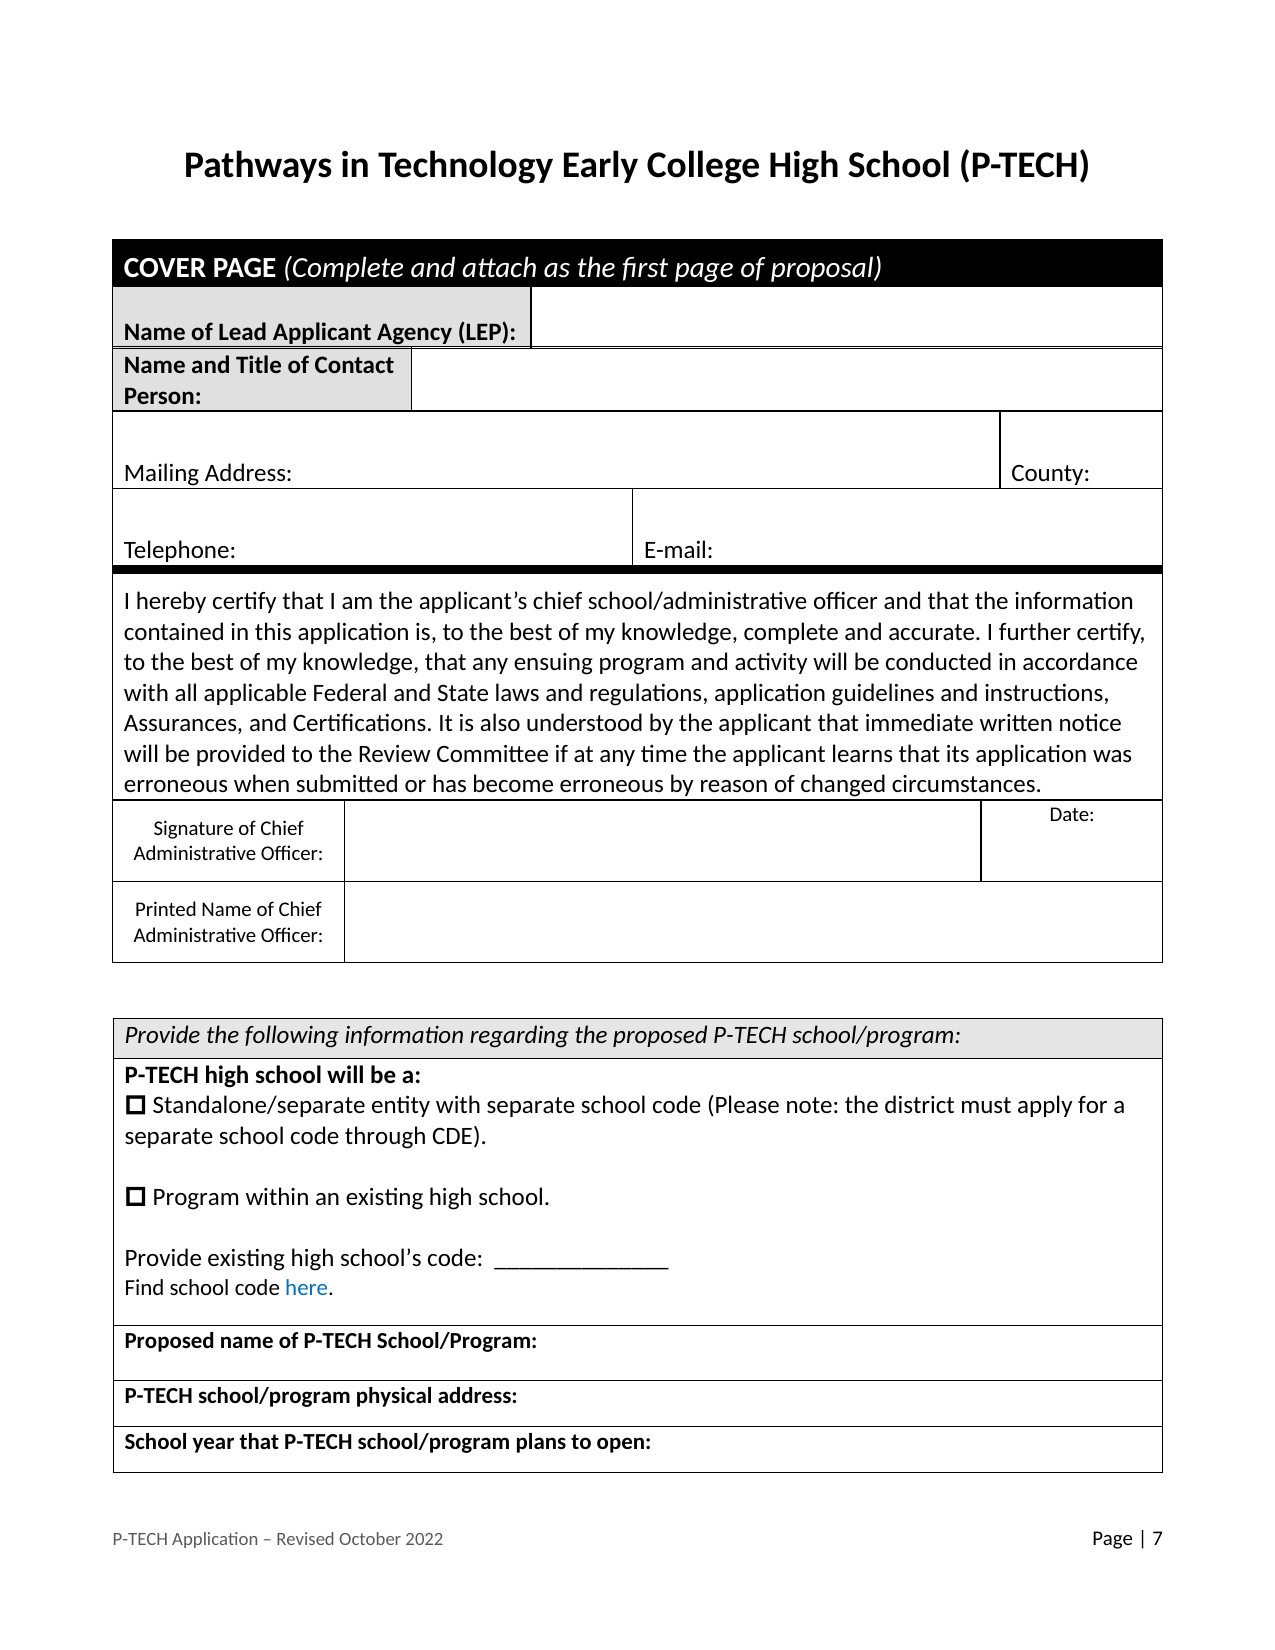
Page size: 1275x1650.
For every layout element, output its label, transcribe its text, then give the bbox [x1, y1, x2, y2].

table_cell Proposed name of P-TECH School/Program: [114, 1326, 1162, 1380]
table_cell [345, 801, 980, 881]
table_cell Signature of Chief Administrative Officer: [113, 801, 344, 881]
table_cell Name and Title of Contact Person: [113, 349, 411, 410]
table_cell I hereby certify that I am the applicant’s chief school/administrative officer and that the information contained in this application is, to the best of my knowledge, complete and accurate. I further certify, to the best of my knowledge, that any ensuing program and activity will be conducted in accordance with all applicable Federal and State laws and regulations, application guidelines and instructions, Assurances, and Certifications. It is also understood by the applicant that immediate written notice will be provided to the Review Committee if at any time the applicant learns that its application was erroneous when submitted or has become erroneous by reason of changed circumstances. [113, 574, 1162, 799]
table_cell County: [1001, 412, 1162, 488]
table_cell Telephone: [113, 489, 632, 565]
table_cell [345, 882, 1162, 962]
table_cell [532, 287, 1162, 346]
table_cell School year that P-TECH school/program plans to open: [114, 1427, 1162, 1472]
table_cell E-mail: [633, 489, 1162, 565]
table_cell Printed Name of Chief Administrative Officer: [113, 882, 344, 962]
table_cell Date: [982, 801, 1162, 881]
title Pathways in Technology Early College High School (P-TECH) [112, 141, 1162, 186]
table_header Provide the following information regarding the proposed P-TECH school/program: [114, 1019, 1162, 1058]
table_cell Name of Lead Applicant Agency (LEP): [113, 287, 530, 346]
table_cell P-TECH school/program physical address: [114, 1381, 1162, 1426]
table_cell [412, 349, 1162, 410]
table_cell Mailing Address: [113, 412, 999, 488]
table_cell P-TECH high school will be a: Standalone/separate entity with separate school code (Please note: the district must apply for a separate school code through CDE). Program within an existing high school. Provide existing high school’s code: ______________ Find school code here. [114, 1059, 1162, 1325]
table_header Cover Page (Complete and attach as the first page of proposal) [113, 241, 1162, 285]
